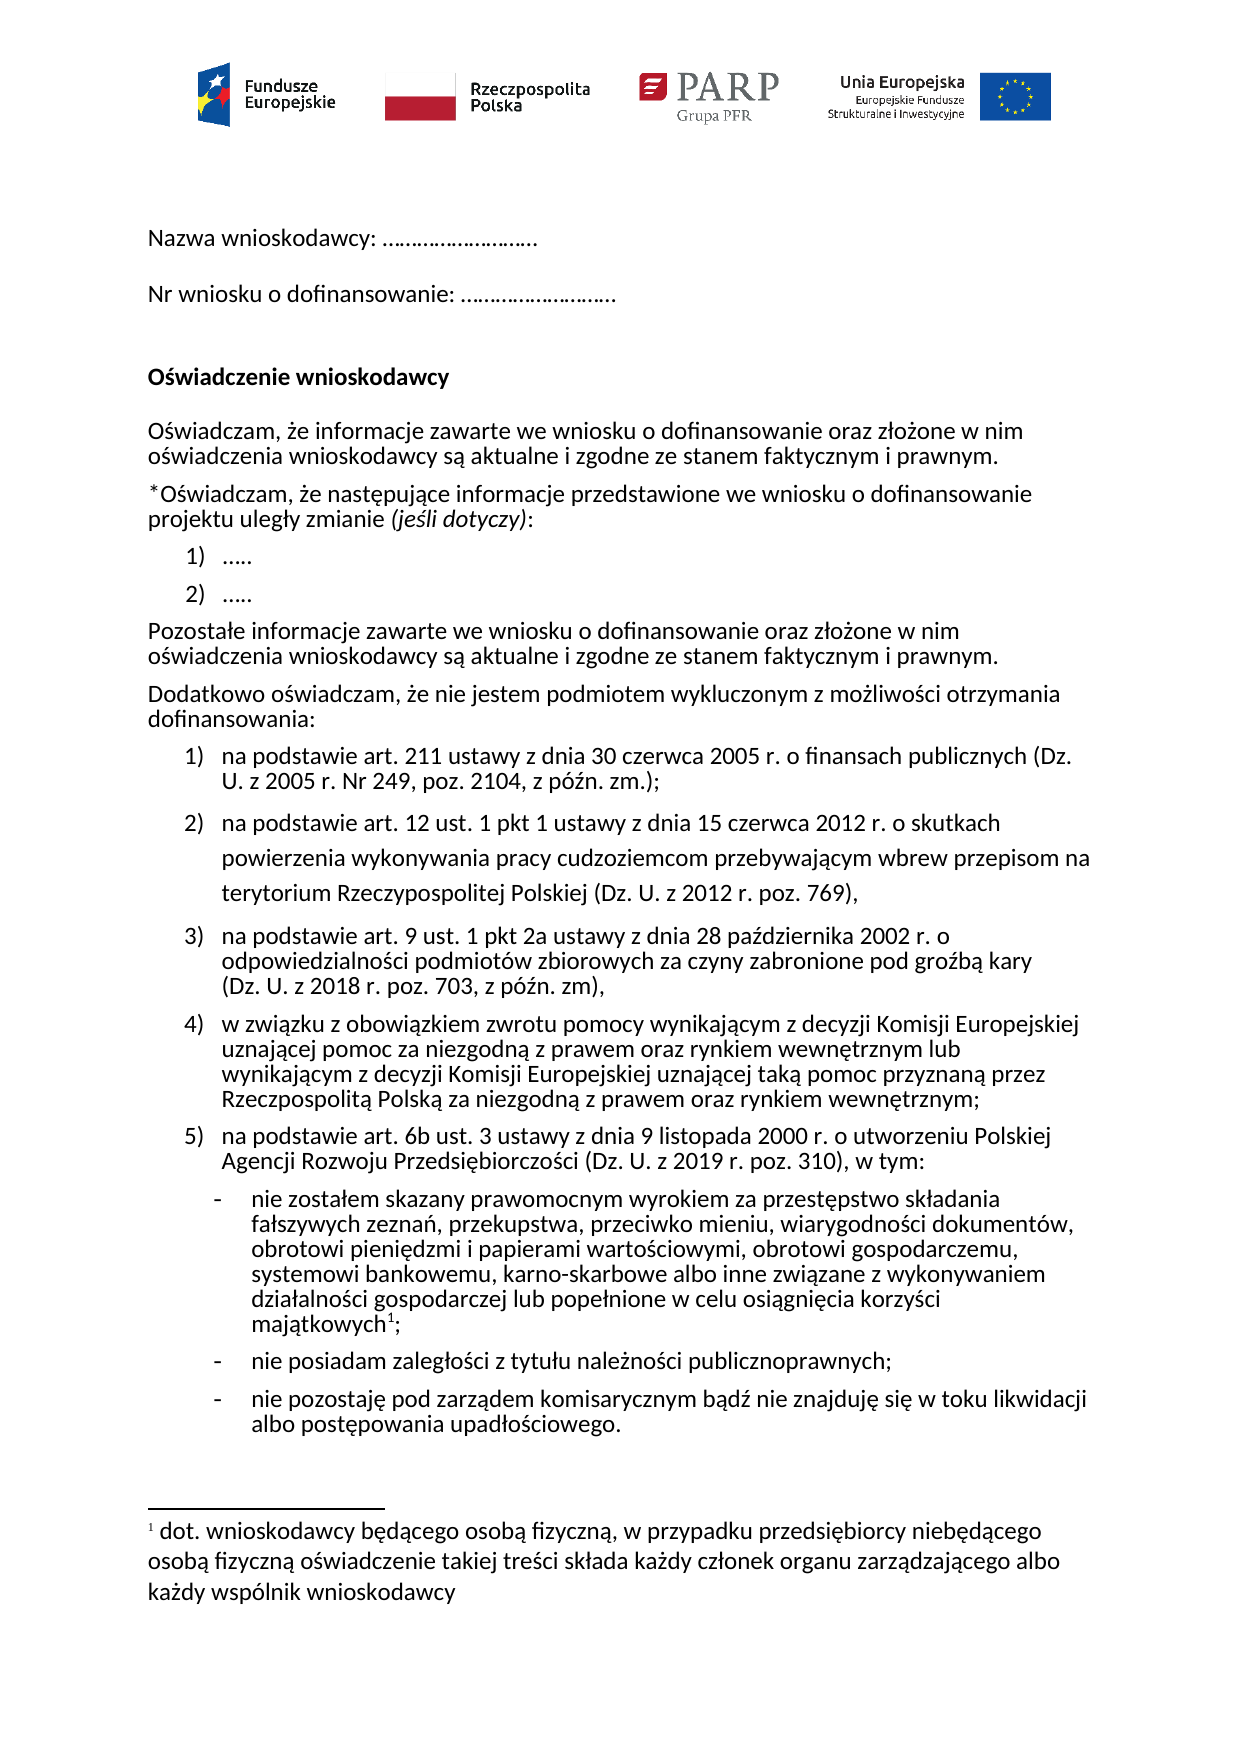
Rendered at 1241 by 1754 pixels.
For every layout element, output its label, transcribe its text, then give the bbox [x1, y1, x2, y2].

list na podstawie art. 12 ust. 1 pkt 1 ustawy z dnia 15 czerwca 2012 r. o skutkach powierzenia wykonywania pracy cudzoziemcom przebywającym wbrew przepisom na terytorium Rzeczypospolitej Polskiej (Dz. U. z 2012 r. poz. 769), [184, 807, 1093, 908]
text Pozostałe informacje zawarte we wniosku o dofinansowanie oraz złożone w nim oświadczenia wnioskodawcy są aktualne i zgodne ze stanem faktycznym i prawnym. [148, 619, 1093, 669]
list nie posiadam zaległości z tytułu należności publicznoprawnych; [213, 1349, 1093, 1374]
list nie pozostaję pod zarządem komisarycznym bądź nie znajduję się w toku likwidacji albo postępowania upadłościowego. [213, 1387, 1093, 1437]
list ….. [185, 582, 1093, 607]
list ….. [185, 544, 1093, 569]
list w związku z obowiązkiem zwrotu pomocy wynikającym z decyzji Komisji Europejskiej uznającej pomoc za niezgodną z prawem oraz rynkiem wewnętrznym lub wynikającym z decyzji Komisji Europejskiej uznającej taką pomoc przyznaną przez Rzeczpospolitą Polską za niezgodną z prawem oraz rynkiem wewnętrznym; [184, 1012, 1093, 1112]
text Dodatkowo oświadczam, że nie jestem podmiotem wykluczonym z możliwości otrzymania dofinansowania: [148, 682, 1093, 732]
text Nr wniosku o dofinansowanie: ……………………… [148, 278, 1093, 309]
text Oświadczam, że informacje zawarte we wniosku o dofinansowanie oraz złożone w nim oświadczenia wnioskodawcy są aktualne i zgodne ze stanem faktycznym i prawnym. [148, 419, 1093, 469]
list nie zostałem skazany prawomocnym wyrokiem za przestępstwo składania fałszywych zeznań, przekupstwa, przeciwko mieniu, wiarygodności dokumentów, obrotowi pieniędzmi i papierami wartościowymi, obrotowi gospodarczemu, systemowi bankowemu, karno-skarbowe albo inne związane z wykonywaniem działalności gospodarczej lub popełnione w celu osiągnięcia korzyści majątkowych; [213, 1187, 1093, 1337]
picture [154, 43, 1099, 147]
list na podstawie art. 6b ust. 3 ustawy z dnia 9 listopada 2000 r. o utworzeniu Polskiej Agencji Rozwoju Przedsiębiorczości (Dz. U. z 2019 r. poz. 310), w tym: [184, 1124, 1093, 1174]
list na podstawie art. 211 ustawy z dnia 30 czerwca 2005 r. o finansach publicznych (Dz. U. z 2005 r. Nr 249, poz. 2104, z późn. zm.); [184, 744, 1093, 794]
text Oświadczenie wnioskodawcy [148, 361, 1093, 392]
list na podstawie art. 9 ust. 1 pkt 2a ustawy z dnia 28 października 2002 r. o odpowiedzialności podmiotów zbiorowych za czyny zabronione pod groźbą kary (Dz. U. z 2018 r. poz. 703, z późn. zm), [184, 924, 1093, 999]
text Nazwa wnioskodawcy: ……………………… [148, 223, 1093, 253]
text *Oświadczam, że następujące informacje przedstawione we wniosku o dofinansowanie projektu uległy zmianie (jeśli dotyczy): [148, 482, 1093, 532]
